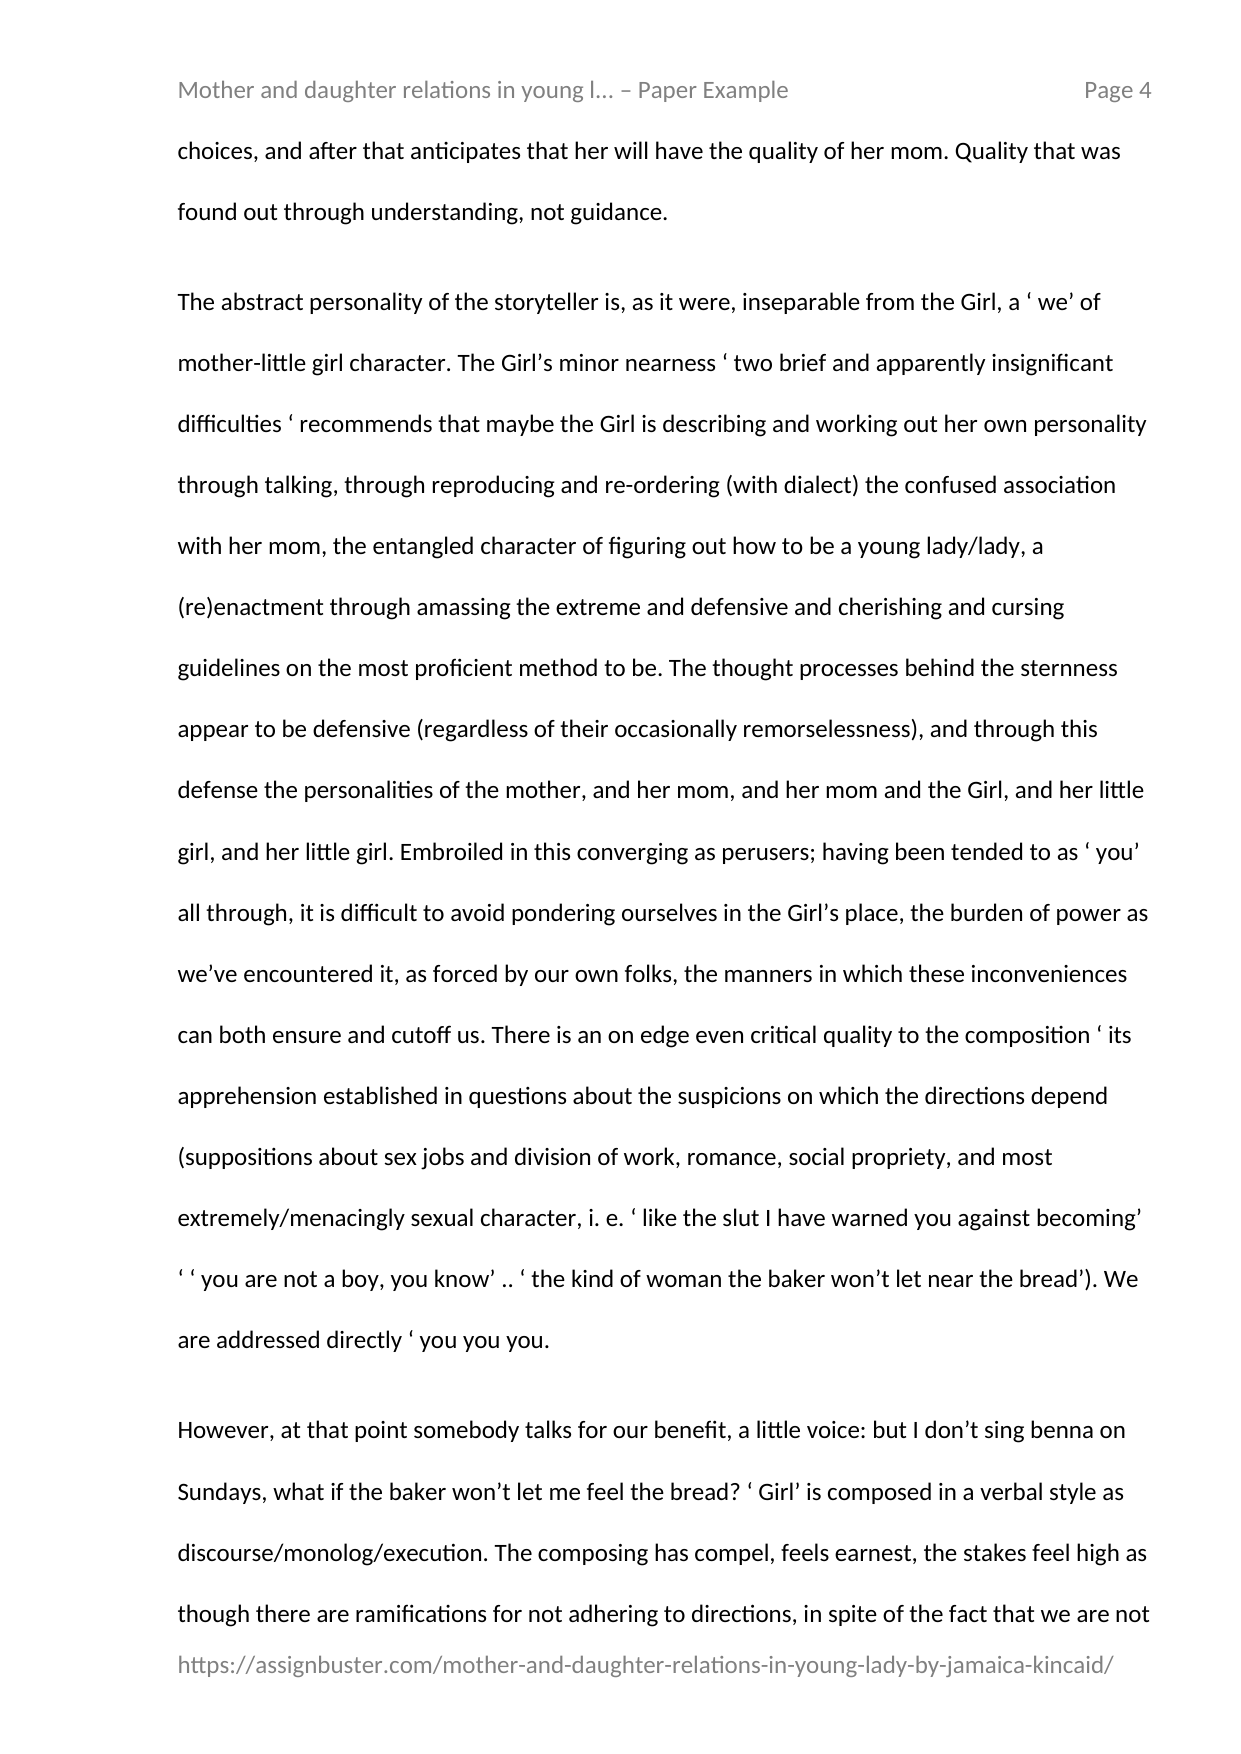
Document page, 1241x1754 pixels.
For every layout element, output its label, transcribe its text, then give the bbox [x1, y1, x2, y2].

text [177, 1414, 1152, 1628]
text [177, 135, 1152, 226]
text The abstract personality of the storyteller is, as it were, inseparable from the Girl, a ‘ we’ of mother-little girl character. The Girl’s minor nearness ‘ two brief and apparently insignificant difficulties ‘ recommends that maybe the Girl is describing and working out her own personality through talking, through reproducing and re-ordering (with dialect) the confused association with her mom, the entangled character of figuring out how to be a young lady/lady, a (re)enactment through amassing the extreme and defensive and cherishing and cursing guidelines on the most proficient method to be. The thought processes behind the sternness appear to be defensive (regardless of their occasionally remorselessness), and through this defense the personalities of the mother, and her mom, and her mom and the Girl, and her little girl, and her little girl. Embroiled in this converging as perusers; having been tended to as ‘ you’ all through, it is difficult to avoid pondering ourselves in the Girl’s place, the burden of power as we’ve encountered it, as forced by our own folks, the manners in which these inconveniences can both ensure and cutoff us. There is an on edge even critical quality to the composition ‘ its apprehension established in questions about the suspicions on which the directions depend (suppositions about sex jobs and division of work, romance, social propriety, and most extremely/menacingly sexual character, i. e. ‘ like the slut I have warned you against becoming’ ‘ ‘ you are not a boy, you know’ .. ‘ the kind of woman the baker won’t let near the bread’). We are addressed directly ‘ you you you. [177, 286, 1152, 1354]
